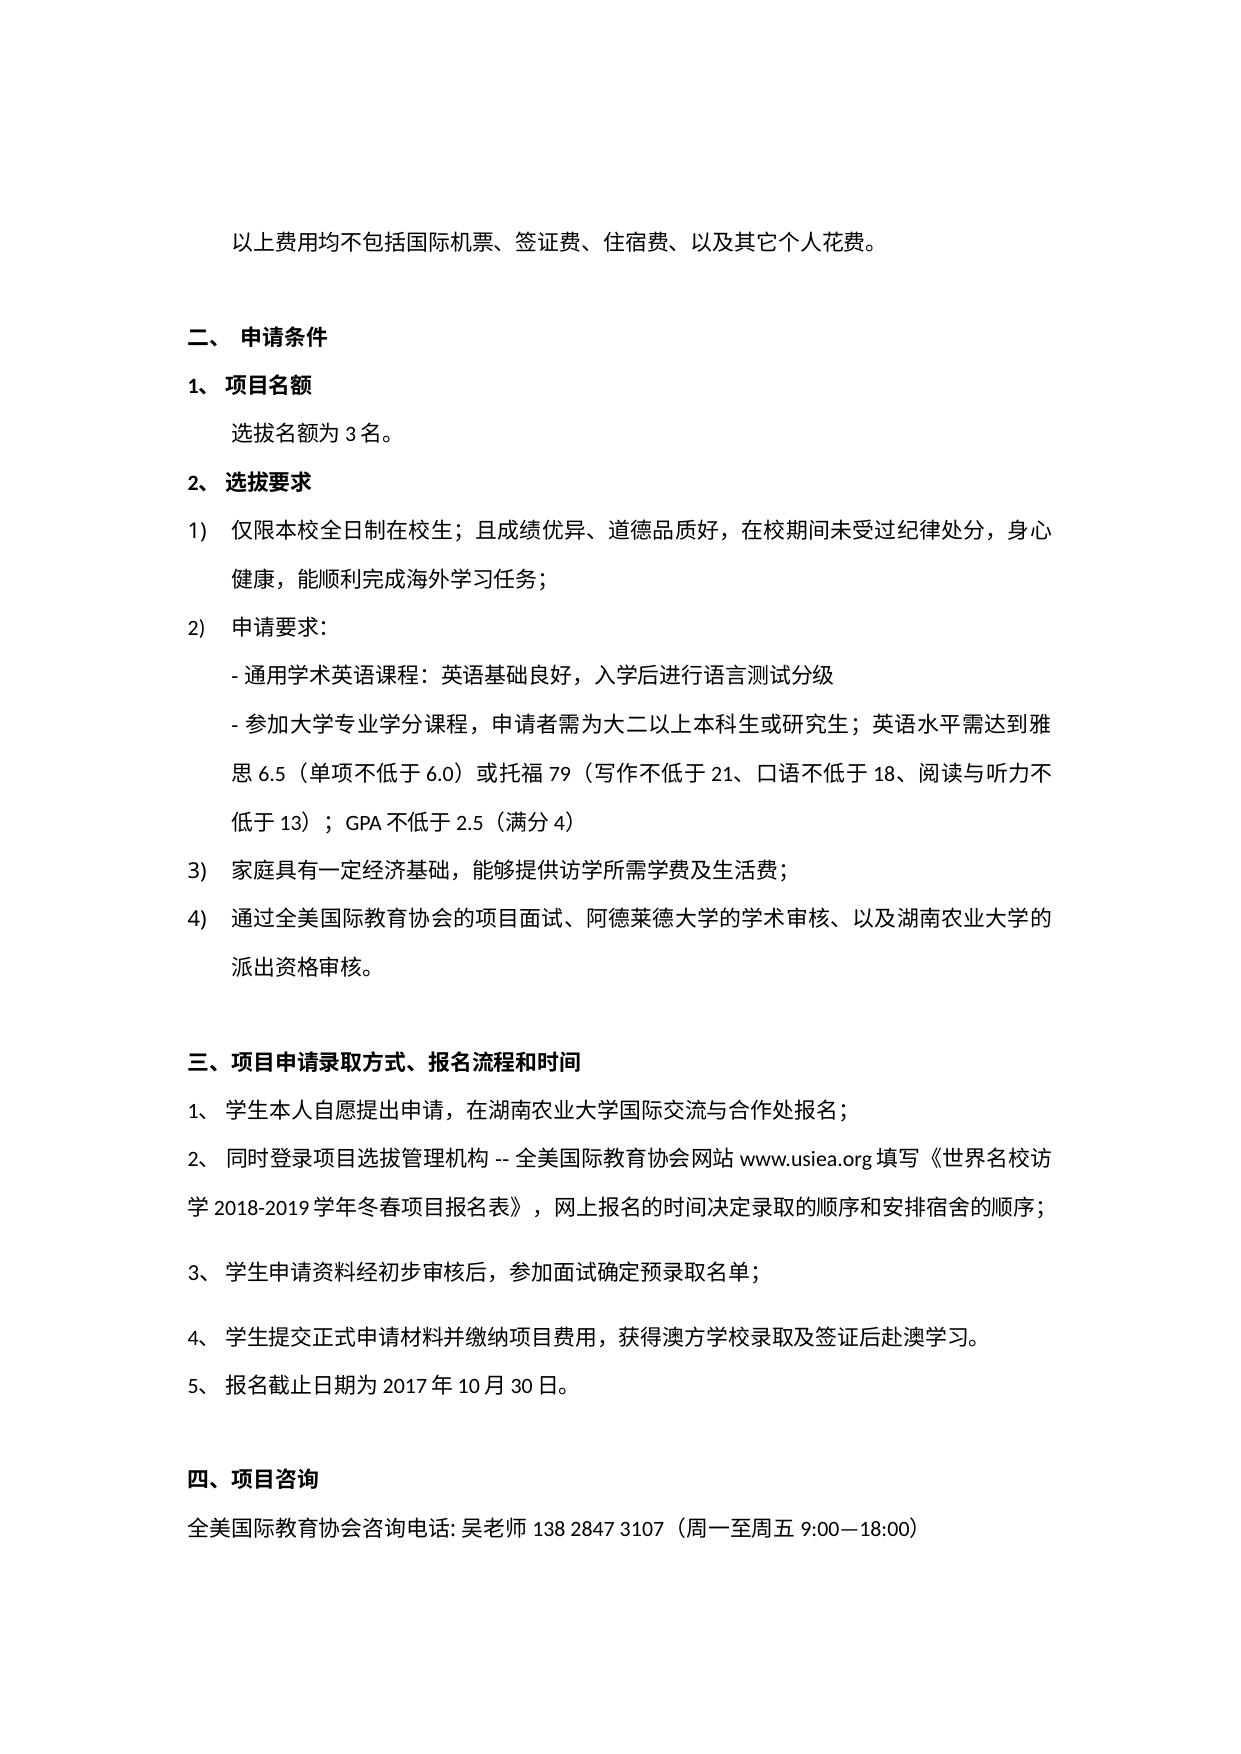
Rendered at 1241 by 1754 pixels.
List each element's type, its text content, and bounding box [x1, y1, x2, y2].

text 以上费用均不包括国际机票、签证费、住宿费、以及其它个人花费。 [187, 225, 1053, 257]
list 通过全美国际教育协会的项目面试、阿德莱德大学的学术审核、以及湖南农业大学的派出资格审核。 [187, 901, 1053, 982]
list 仅限本校全日制在校生；且成绩优异、道德品质好，在校期间未受过纪律处分，身心健康，能顺利完成海外学习任务； [187, 512, 1053, 594]
list 家庭具有一定经济基础，能够提供访学所需学费及生活费； [187, 853, 1053, 885]
text 全美国际教育协会咨询电话: 吴老师 138 2847 3107（周一至周五 9:00—18:00） [187, 1510, 1053, 1543]
list 学生提交正式申请材料并缴纳项目费用，获得澳方学校录取及签证后赴澳学习。 [187, 1319, 1053, 1352]
list 申请条件 [187, 319, 1053, 352]
text 三、项目申请录取方式、报名流程和时间 [187, 1044, 1053, 1077]
text 选拔名额为3名。 [187, 416, 1053, 448]
text 1、 学生本人自愿提出申请，在湖南农业大学国际交流与合作处报名； [187, 1092, 1053, 1125]
text 四、项目咨询 [187, 1462, 1053, 1494]
text 2、 同时登录项目选拔管理机构 -- 全美国际教育协会网站www.usiea.org填写《世界名校访学2018-2019学年冬春项目报名表》，网上报名的时间决定录取的顺序和安排宿舍的顺序； [187, 1141, 1053, 1222]
list 项目名额 [187, 367, 1053, 400]
list 申请要求： - 通用学术英语课程：英语基础良好，入学后进行语言测试分级 - 参加大学专业学分课程，申请者需为大二以上本科生或研究生；英语水平需达到雅思6.5（单项不低于6.0）或托福79（写作不低于21、口语不低于18、阅读与听力不低于13）；GPA不低于2.5（满分4） [187, 609, 1053, 837]
list 报名截止日期为2017年10月30日。 [187, 1368, 1053, 1400]
list 选拔要求 [187, 464, 1053, 497]
list 学生申请资料经初步审核后，参加面试确定预录取名单； [187, 1238, 1053, 1303]
